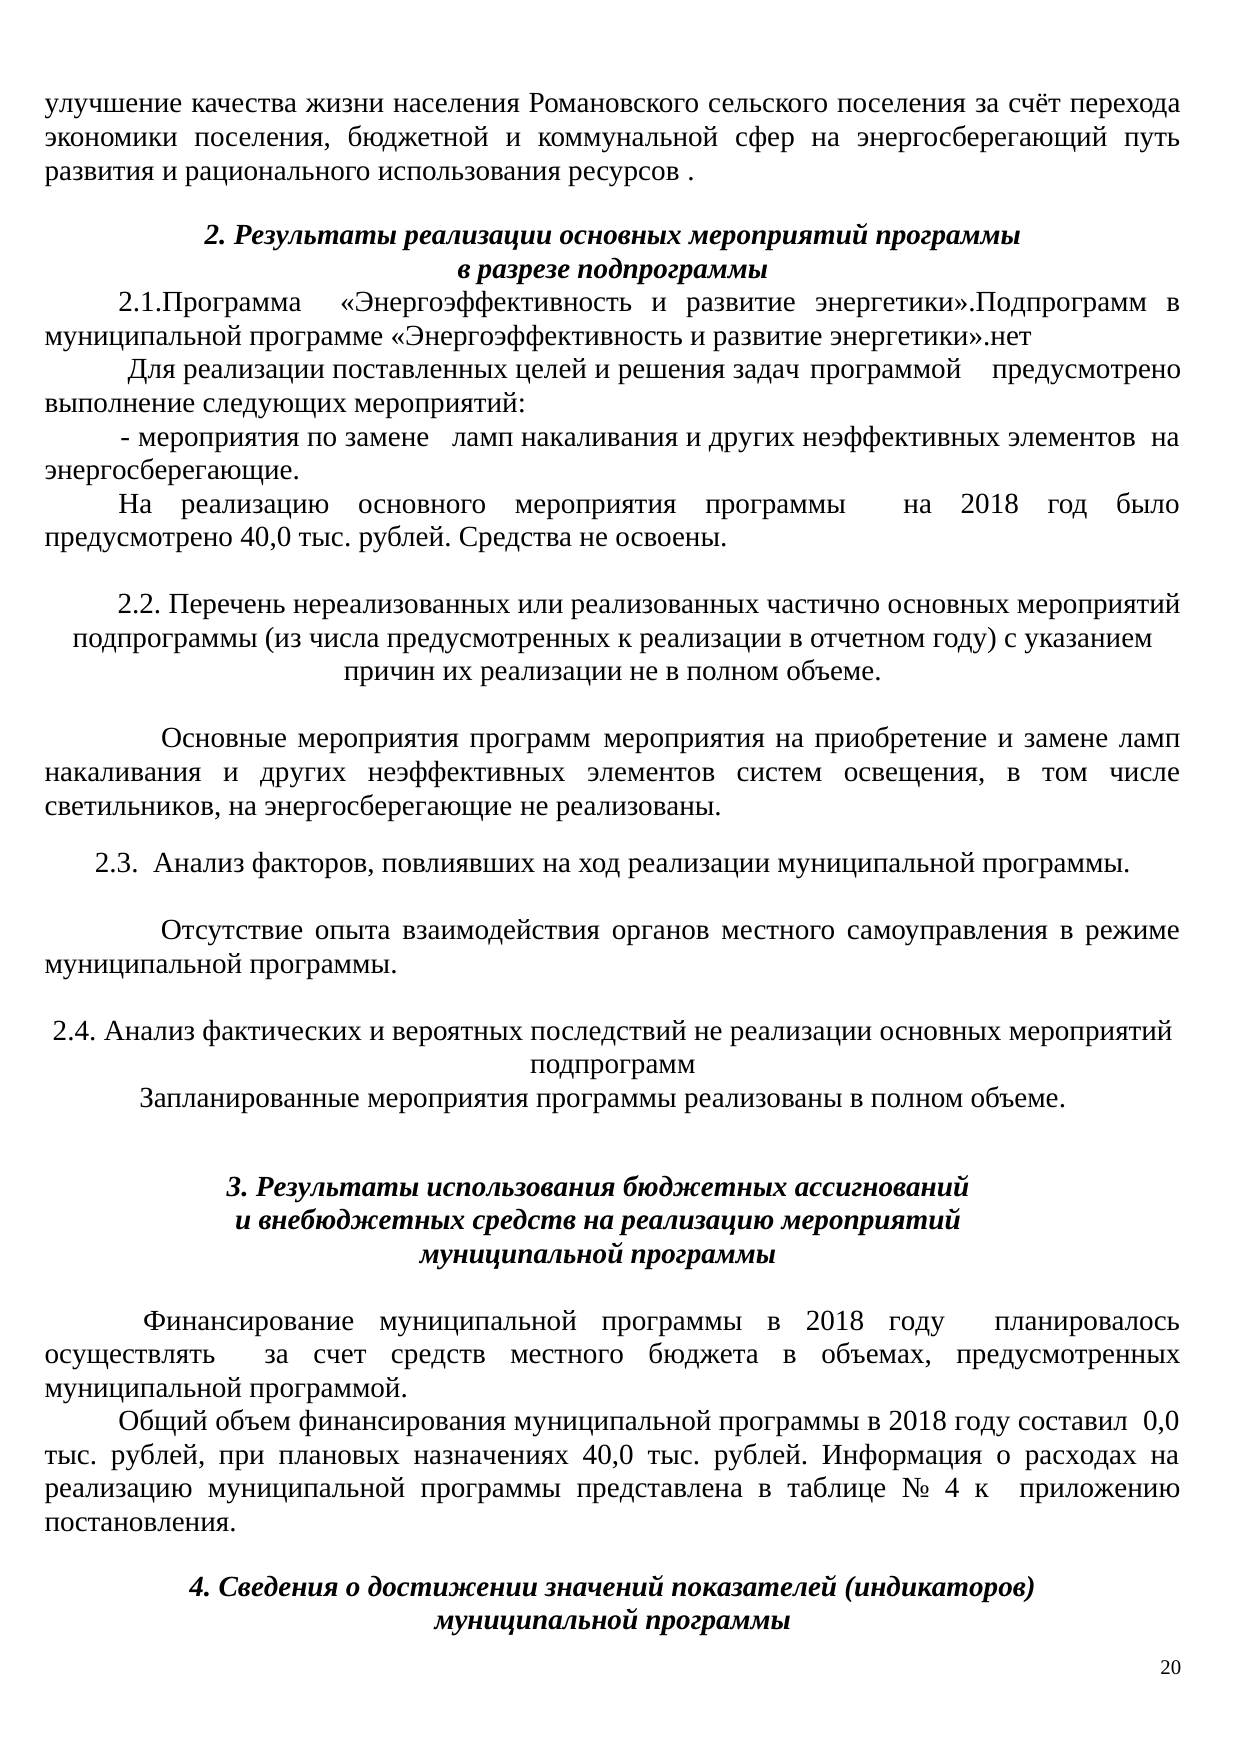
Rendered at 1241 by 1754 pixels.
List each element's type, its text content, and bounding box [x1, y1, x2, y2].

text Отсутствие опыта взаимодействия органов местного самоуправления в режиме муниципальной программы. [44, 912, 1181, 979]
text Финансирование муниципальной программы в 2018 году планировалось осуществлять за счет средств местного бюджета в объемах, предусмотренных муниципальной программой. [44, 1303, 1181, 1403]
text - мероприятия по замене ламп накаливания и других неэффективных элементов на энергосберегающие. [44, 419, 1181, 486]
text 2.3. Анализ факторов, повлиявших на ход реализации муниципальной программы. [44, 845, 1181, 879]
text Основные мероприятия программ мероприятия на приобретение и замене ламп накаливания и других неэффективных элементов систем освещения, в том числе светильников, на энергосберегающие не реализованы. [44, 721, 1181, 821]
text Запланированные мероприятия программы реализованы в полном объеме. [44, 1080, 1181, 1113]
text 2.2. Перечень нереализованных или реализованных частично основных мероприятий подпрограммы (из числа предусмотренных к реализации в отчетном году) с указанием причин их реализации не в полном объеме. [44, 586, 1181, 687]
text 3. Результаты использования бюджетных ассигнований [15, 1169, 1181, 1202]
text 2.1.Программа «Энергоэффективность и развитие энергетики».Подпрограмм в муниципальной программе «Энергоэффективность и развитие энергетики».нет [44, 284, 1181, 352]
text Для реализации поставленных целей и решения задач программой предусмотрено выполнение следующих мероприятий: [44, 352, 1181, 419]
text На реализацию основного мероприятия программы на 2018 год было предусмотрено 40,0 тыс. рублей. Средства не освоены. [44, 486, 1181, 553]
text муниципальной программы [15, 1236, 1181, 1269]
text 2.4. Анализ фактических и вероятных последствий не реализации основных мероприятий подпрограмм [44, 1013, 1181, 1080]
text муниципальной программы [44, 1602, 1181, 1636]
text и внебюджетных средств на реализацию мероприятий [15, 1202, 1181, 1236]
text Общий объем финансирования муниципальной программы в 2018 году составил 0,0 тыс. рублей, при плановых назначениях 40,0 тыс. рублей. Информация о расходах на реализацию муниципальной программы представлена в таблице № 4 к приложению постановления. [44, 1403, 1181, 1538]
text в разрезе подпрограммы [44, 251, 1181, 284]
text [44, 86, 1181, 186]
text 4. Сведения о достижении значений показателей (индикаторов) [44, 1569, 1181, 1602]
text 2. Результаты реализации основных мероприятий программы [44, 217, 1181, 251]
